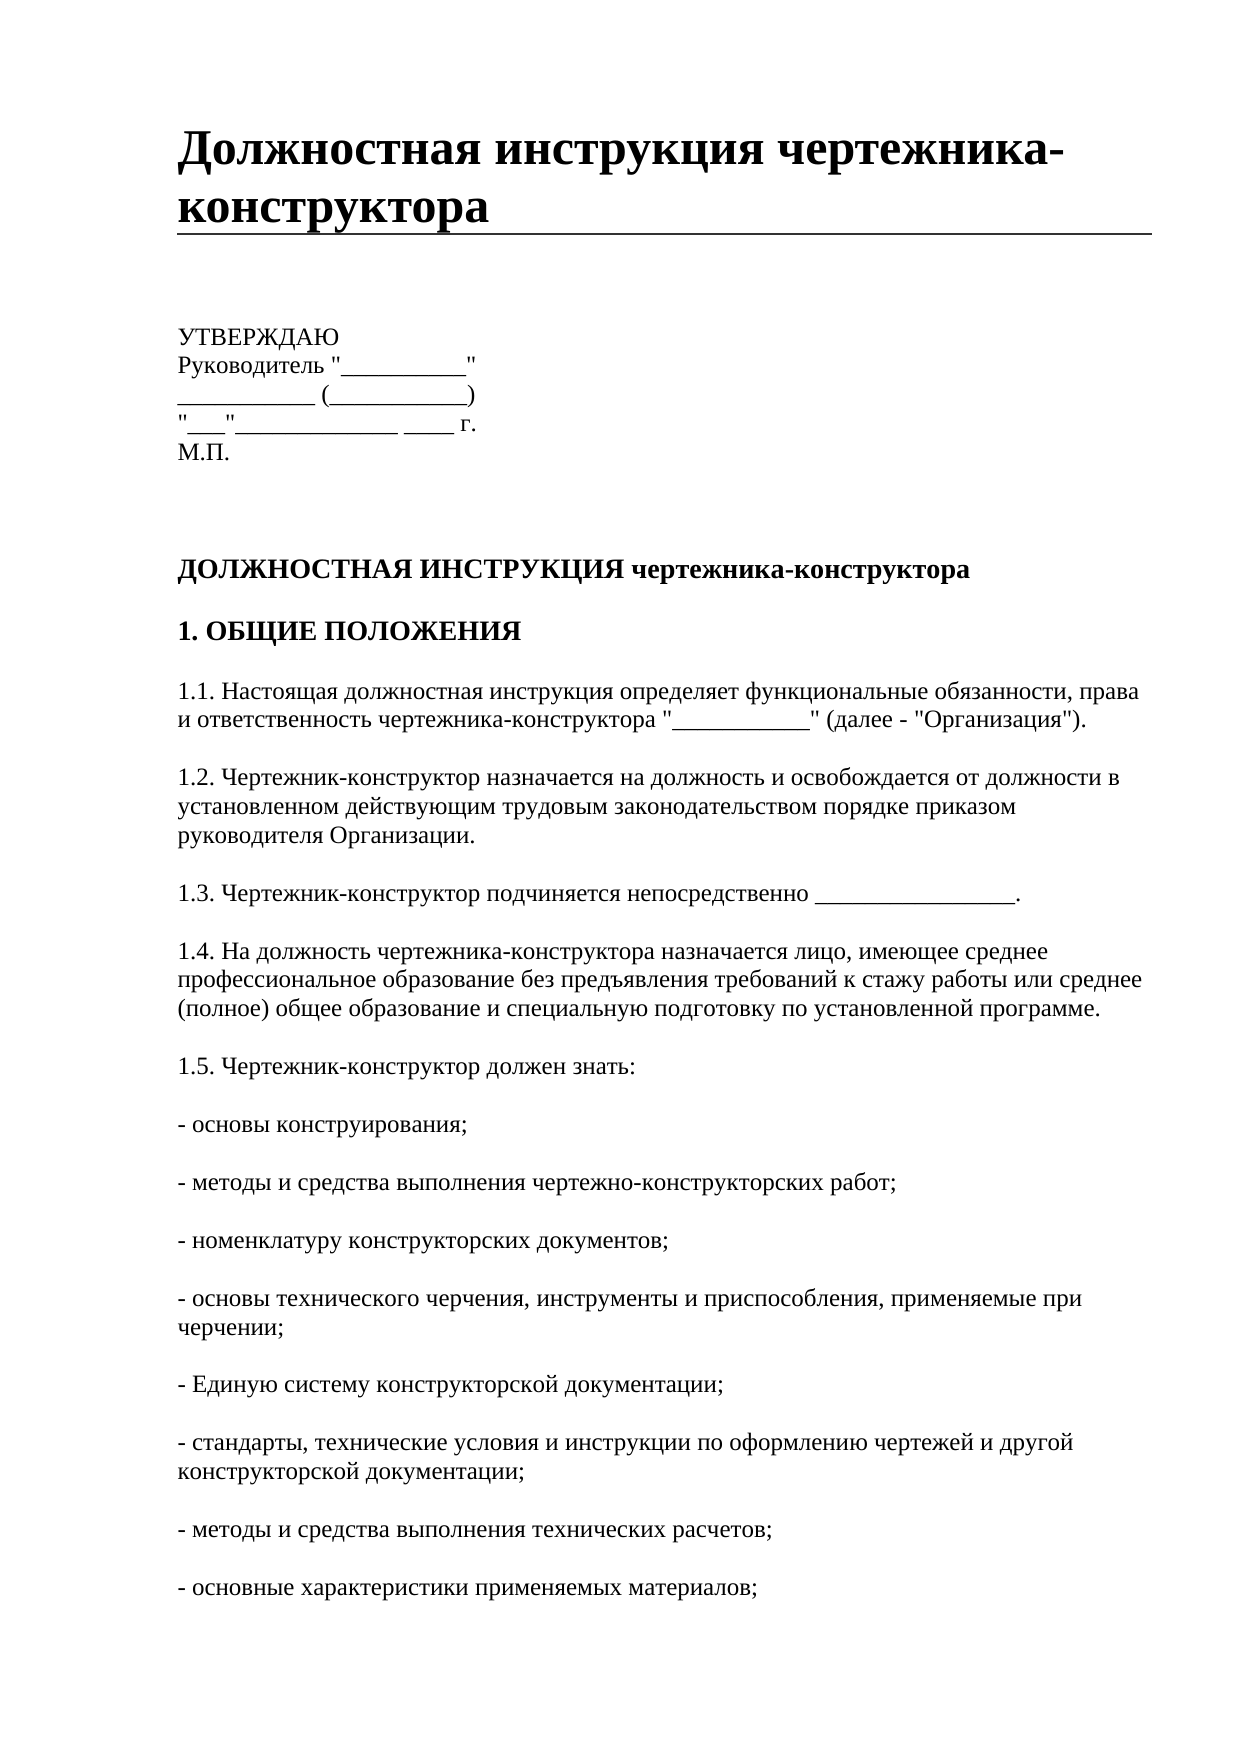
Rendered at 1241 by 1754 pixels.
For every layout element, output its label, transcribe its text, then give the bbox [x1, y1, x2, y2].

subtitle ДОЛЖНОСТНАЯ ИНСТРУКЦИЯ чертежника-конструктора [177, 553, 1152, 585]
text - стандарты, технические условия и инструкции по оформлению чертежей и другой конструкторской документации; [177, 1427, 1152, 1485]
text 1.2. Чертежник-конструктор назначается на должность и освобождается от должности в установленном действующим трудовым законодательством порядке приказом руководителя Организации. [177, 762, 1152, 849]
text 1.5. Чертежник-конструктор должен знать: [177, 1051, 1152, 1080]
text - основы конструирования; [177, 1109, 1152, 1138]
subtitle 1. ОБЩИЕ ПОЛОЖЕНИЯ [177, 614, 1152, 647]
text - Единую систему конструкторской документации; [177, 1369, 1152, 1398]
text 1.3. Чертежник-конструктор подчиняется непосредственно ________________. [177, 878, 1152, 907]
text - основные характеристики применяемых материалов; [177, 1572, 1152, 1601]
text УТВЕРЖДАЮ Руководитель "__________" ___________ (___________) "___"_____________ ____ г. М.П. [177, 322, 1152, 466]
text - номенклатуру конструкторских документов; [177, 1225, 1152, 1254]
subtitle Должностная инструкция чертежника-конструктора [177, 118, 1152, 233]
text 1.1. Настоящая должностная инструкция определяет функциональные обязанности, права и ответственность чертежника-конструктора "___________" (далее - "Организация"). [177, 676, 1152, 733]
text - методы и средства выполнения чертежно-конструкторских работ; [177, 1167, 1152, 1196]
text 1.4. На должность чертежника-конструктора назначается лицо, имеющее среднее профессиональное образование без предъявления требований к стажу работы или среднее (полное) общее образование и специальную подготовку по установленной программе. [177, 936, 1152, 1022]
text - основы технического черчения, инструменты и приспособления, применяемые при черчении; [177, 1283, 1152, 1340]
text - методы и средства выполнения технических расчетов; [177, 1514, 1152, 1543]
